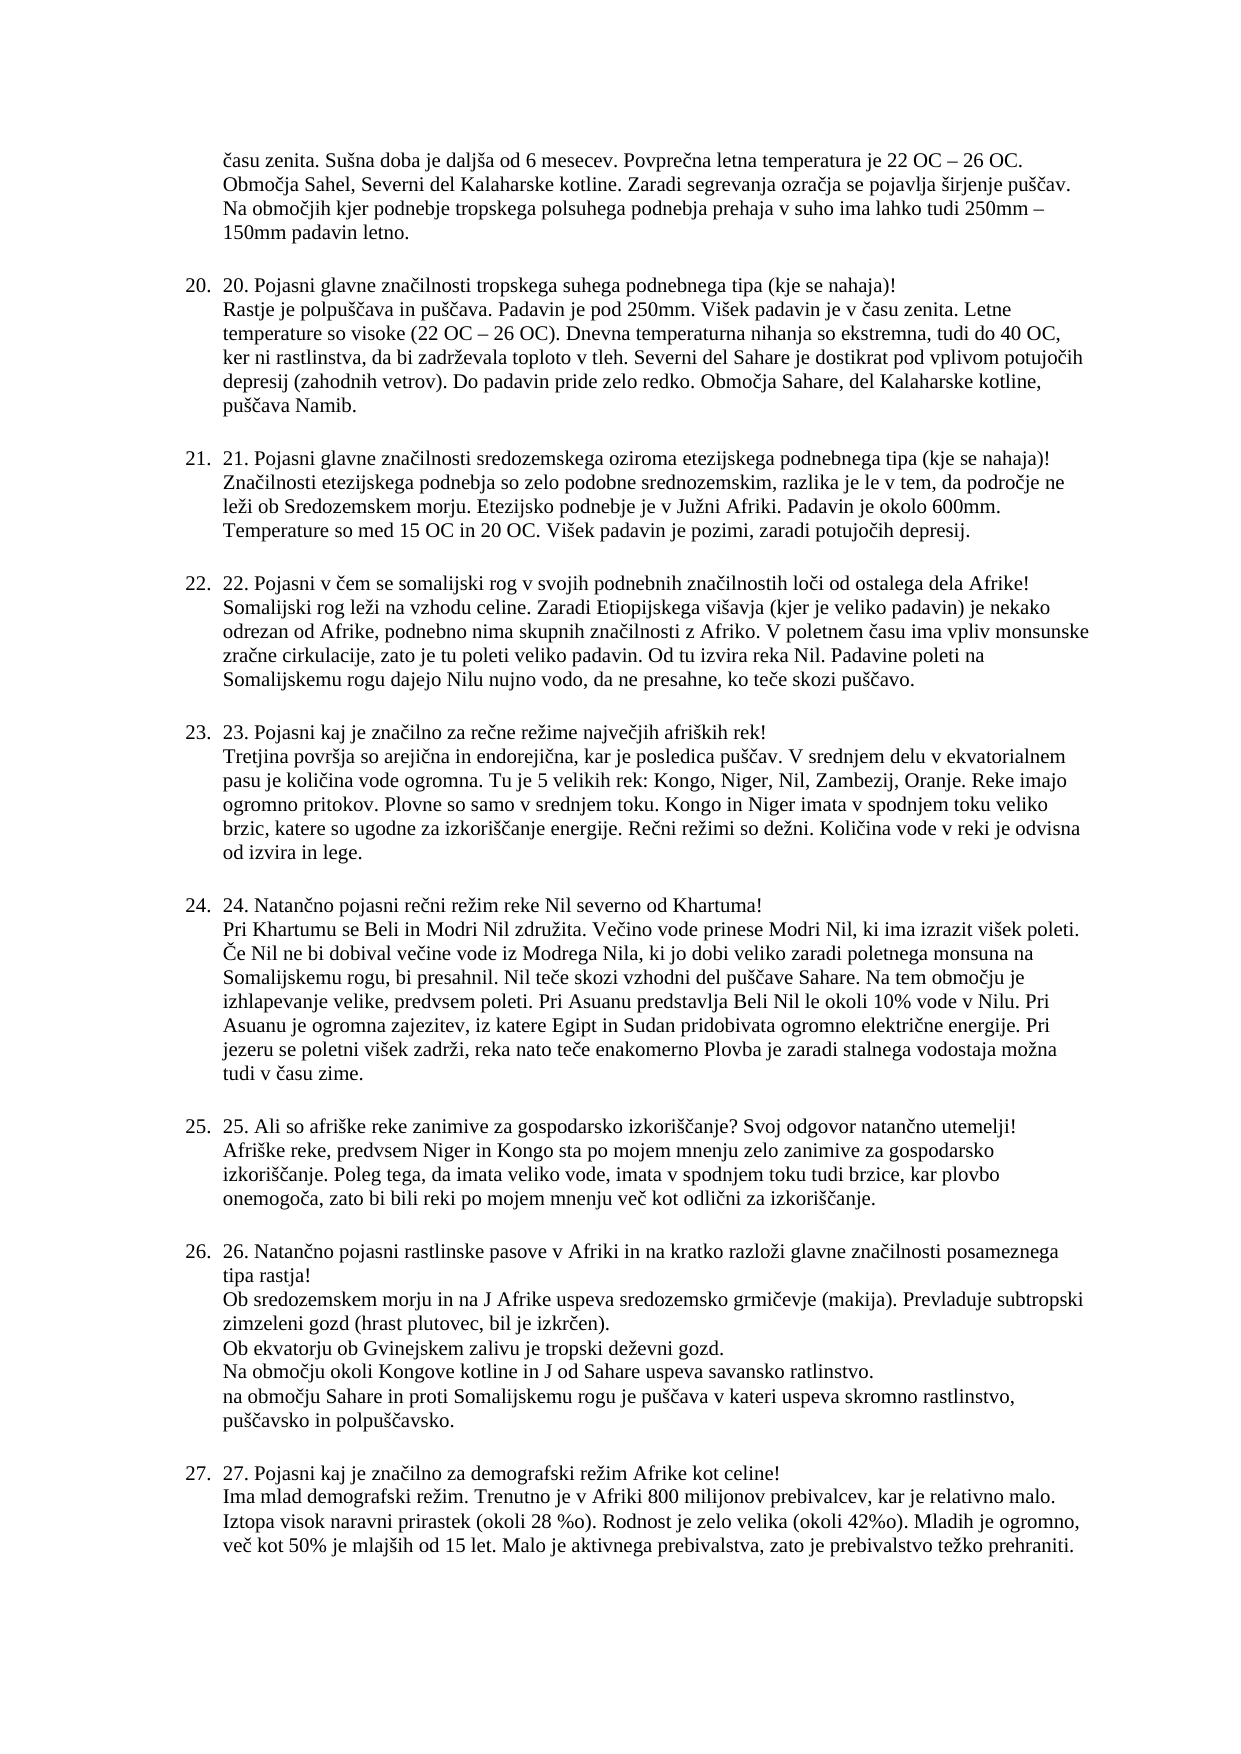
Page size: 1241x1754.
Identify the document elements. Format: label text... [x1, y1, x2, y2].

list 20. Pojasni glavne značilnosti tropskega suhega podnebnega tipa (kje se nahaja)! Rastje je polpuščava in puščava. Padavin je pod 250mm. Višek padavin je v času zenita. Letne temperature so visoke (22 OC – 26 OC). Dnevna temperaturna nihanja so ekstremna, tudi do 40 OC, ker ni rastlinstva, da bi zadrževala toploto v tleh. Severni del Sahare je dostikrat pod vplivom potujočih depresij (zahodnih vetrov). Do padavin pride zelo redko. Območja Sahare, del Kalaharske kotline, puščava Namib. [185, 273, 1093, 446]
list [185, 148, 1093, 273]
list 22. Pojasni v čem se somalijski rog v svojih podnebnih značilnostih loči od ostalega dela Afrike! Somalijski rog leži na vzhodu celine. Zaradi Etiopijskega višavja (kjer je veliko padavin) je nekako odrezan od Afrike, podnebno nima skupnih značilnosti z Afriko. V poletnem času ima vpliv monsunske zračne cirkulacije, zato je tu poleti veliko padavin. Od tu izvira reka Nil. Padavine poleti na Somalijskemu rogu dajejo Nilu nujno vodo, da ne presahne, ko teče skozi puščavo. [185, 571, 1093, 720]
list 26. Natančno pojasni rastlinske pasove v Afriki in na kratko razloži glavne značilnosti posameznega tipa rastja! Ob sredozemskem morju in na J Afrike uspeva sredozemsko grmičevje (makija). Prevladuje subtropski zimzeleni gozd (hrast plutovec, bil je izkrčen). Ob ekvatorju ob Gvinejskem zalivu je tropski deževni gozd. Na območju okoli Kongove kotline in J od Sahare uspeva savansko ratlinstvo. na območju Sahare in proti Somalijskemu rogu je puščava v kateri uspeva skromno rastlinstvo, puščavsko in polpuščavsko. [185, 1239, 1093, 1460]
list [185, 1460, 1093, 1557]
list 21. Pojasni glavne značilnosti sredozemskega oziroma etezijskega podnebnega tipa (kje se nahaja)! Značilnosti etezijskega podnebja so zelo podobne srednozemskim, razlika je le v tem, da področje ne leži ob Sredozemskem morju. Etezijsko podnebje je v Južni Afriki. Padavin je okolo 600mm. Temperature so med 15 OC in 20 OC. Višek padavin je pozimi, zaradi potujočih depresij. [185, 446, 1093, 571]
list 25. Ali so afriške reke zanimive za gospodarsko izkoriščanje? Svoj odgovor natančno utemelji! Afriške reke, predvsem Niger in Kongo sta po mojem mnenju zelo zanimive za gospodarsko izkoriščanje. Poleg tega, da imata veliko vode, imata v spodnjem toku tudi brzice, kar plovbo onemogoča, zato bi bili reki po mojem mnenju več kot odlični za izkoriščanje. [185, 1114, 1093, 1239]
list 24. Natančno pojasni rečni režim reke Nil severno od Khartuma! Pri Khartumu se Beli in Modri Nil združita. Večino vode prinese Modri Nil, ki ima izrazit višek poleti. Če Nil ne bi dobival večine vode iz Modrega Nila, ki jo dobi veliko zaradi poletnega monsuna na Somalijskemu rogu, bi presahnil. Nil teče skozi vzhodni del puščave Sahare. Na tem območju je izhlapevanje velike, predvsem poleti. Pri Asuanu predstavlja Beli Nil le okoli 10% vode v Nilu. Pri Asuanu je ogromna zajezitev, iz katere Egipt in Sudan pridobivata ogromno električne energije. Pri jezeru se poletni višek zadrži, reka nato teče enakomerno Plovba je zaradi stalnega vodostaja možna tudi v času zime. [185, 893, 1093, 1114]
list 23. Pojasni kaj je značilno za rečne režime največjih afriških rek! Tretjina površja so arejična in endorejična, kar je posledica puščav. V srednjem delu v ekvatorialnem pasu je količina vode ogromna. Tu je 5 velikih rek: Kongo, Niger, Nil, Zambezij, Oranje. Reke imajo ogromno pritokov. Plovne so samo v srednjem toku. Kongo in Niger imata v spodnjem toku veliko brzic, katere so ugodne za izkoriščanje energije. Rečni režimi so dežni. Količina vode v reki je odvisna od izvira in lege. [185, 720, 1093, 893]
